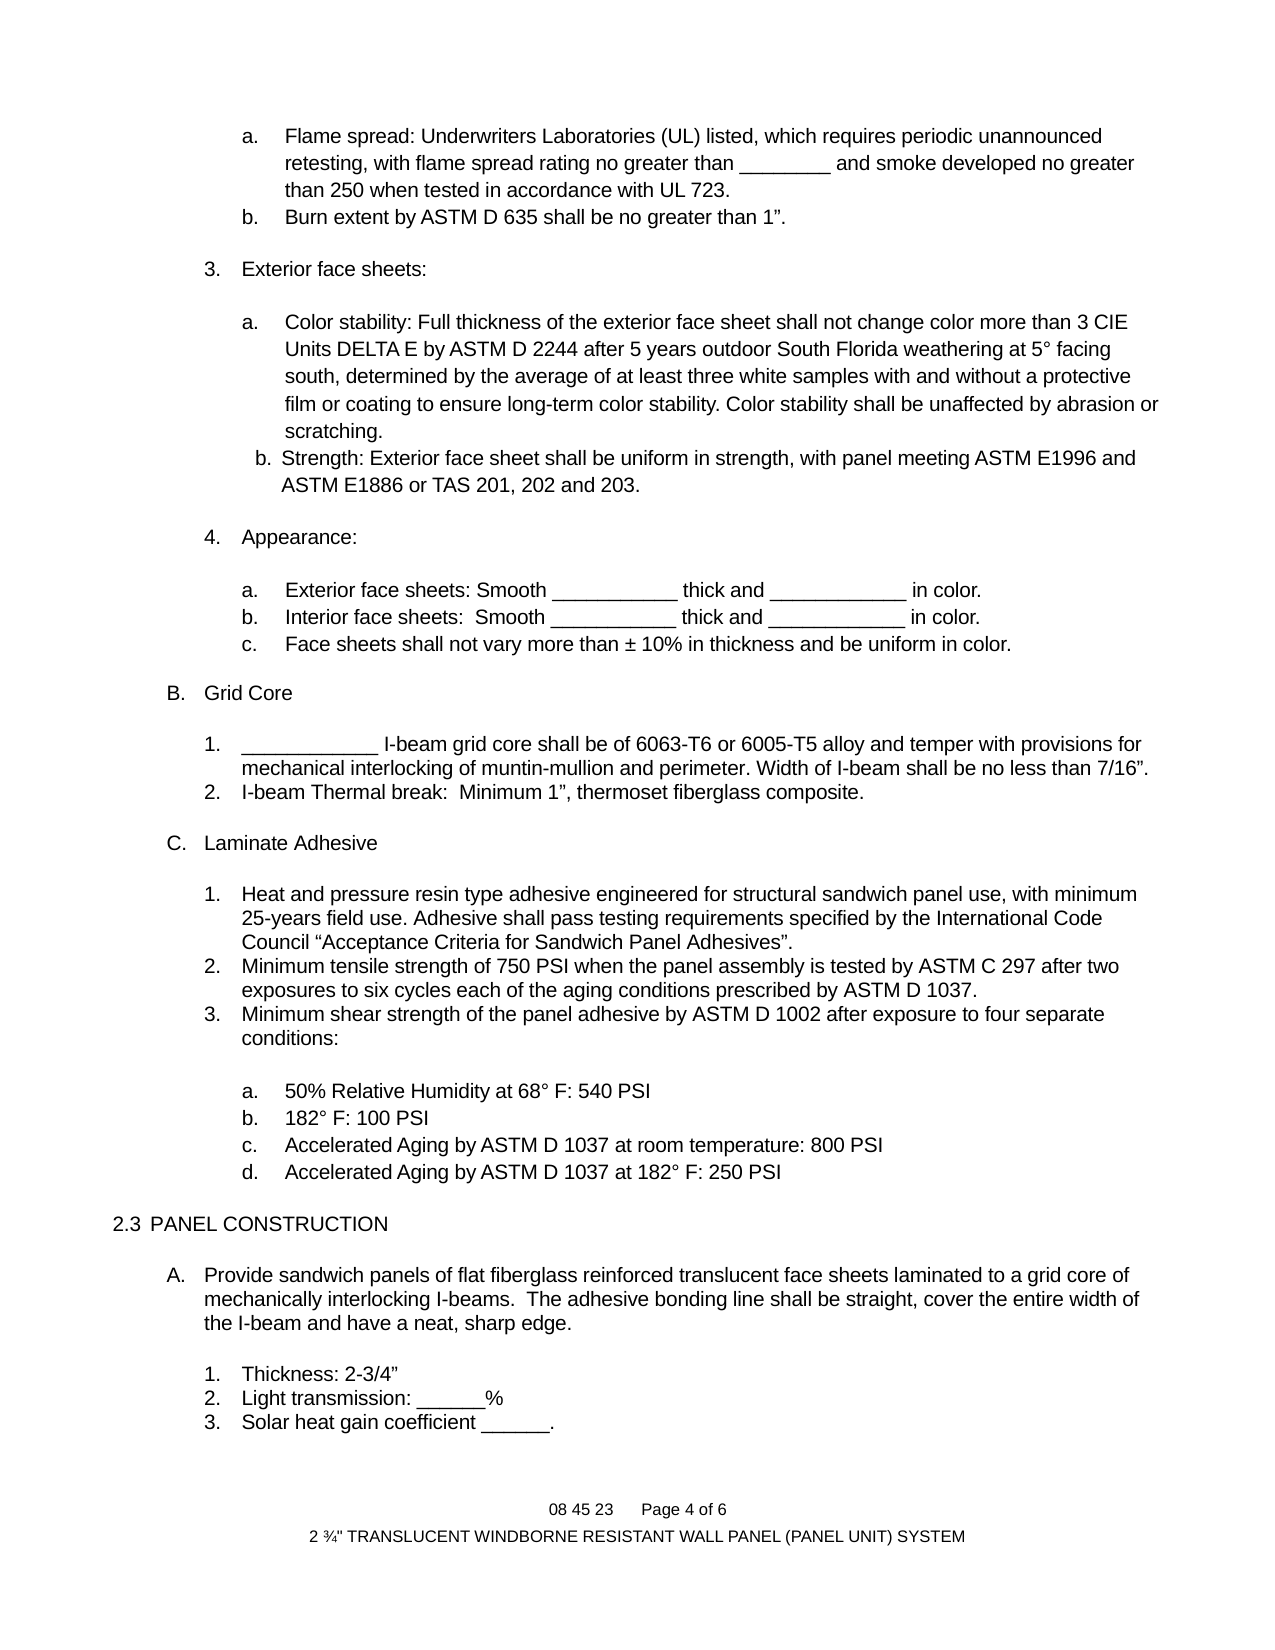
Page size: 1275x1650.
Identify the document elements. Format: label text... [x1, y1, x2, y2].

subtitle Accelerated Aging by ASTM D 1037 at room temperature: 800 PSI [242, 1131, 1162, 1158]
subtitle ____________ I-beam grid core shall be of 6063-T6 or 6005-T5 alloy and temper with provisions for mechanical interlocking of muntin-mullion and perimeter. Width of I-beam shall be no less than 7/16”. [204, 732, 1162, 780]
subtitle Interior face sheets: Smooth ___________ thick and ____________ in color. [241, 603, 1162, 630]
subtitle Burn extent by ASTM D 635 shall be no greater than 1”. [242, 203, 1162, 230]
subtitle Face sheets shall not vary more than ± 10% in thickness and be uniform in color. [241, 630, 1162, 657]
subtitle Heat and pressure resin type adhesive engineered for structural sandwich panel use, with minimum 25-years field use. Adhesive shall pass testing requirements specified by the International Code Council “Acceptance Criteria for Sandwich Panel Adhesives”. [204, 882, 1162, 954]
subtitle Exterior face sheets: [204, 257, 1162, 281]
subtitle Flame spread: Underwriters Laboratories (UL) listed, which requires periodic unannounced retesting, with flame spread rating no greater than ________ and smoke developed no greater than 250 when tested in accordance with UL 723. [242, 122, 1162, 203]
subtitle 182° F: 100 PSI [242, 1104, 1162, 1131]
subtitle Solar heat gain coefficient ______. [204, 1410, 1162, 1434]
subtitle I-beam Thermal break: Minimum 1”, thermoset fiberglass composite. [204, 780, 1162, 804]
subtitle Light transmission: ______% [204, 1386, 1162, 1410]
subtitle Appearance: [204, 525, 1162, 549]
subtitle Thickness: 2-3/4” [204, 1362, 1162, 1386]
subtitle Exterior face sheets: Smooth ___________ thick and ____________ in color. [241, 576, 1162, 603]
subtitle PANEL CONSTRUCTION [112, 1212, 1162, 1236]
subtitle Provide sandwich panels of flat fiberglass reinforced translucent face sheets laminated to a grid core of mechanically interlocking I-beams. The adhesive bonding line shall be straight, cover the entire width of the I-beam and have a neat, sharp edge. [166, 1263, 1162, 1335]
subtitle Laminate Adhesive [166, 831, 1162, 855]
subtitle Minimum shear strength of the panel adhesive by ASTM D 1002 after exposure to four separate conditions: [204, 1002, 1162, 1050]
subtitle 50% Relative Humidity at 68° F: 540 PSI [242, 1077, 1162, 1104]
subtitle Minimum tensile strength of 750 PSI when the panel assembly is tested by ASTM C 297 after two exposures to six cycles each of the aging conditions prescribed by ASTM D 1037. [204, 954, 1162, 1002]
subtitle Color stability: Full thickness of the exterior face sheet shall not change color more than 3 CIE Units DELTA E by ASTM D 2244 after 5 years outdoor South Florida weathering at 5° facing south, determined by the average of at least three white samples with and without a protective film or coating to ensure long-term color stability. Color stability shall be unaffected by abrasion or scratching. [242, 308, 1162, 443]
subtitle Accelerated Aging by ASTM D 1037 at 182° F: 250 PSI [242, 1158, 1162, 1185]
subtitle Grid Core [166, 681, 1162, 705]
subtitle Strength: Exterior face sheet shall be uniform in strength, with panel meeting ASTM E1996 and ASTM E1886 or TAS 201, 202 and 203. [255, 443, 1162, 498]
